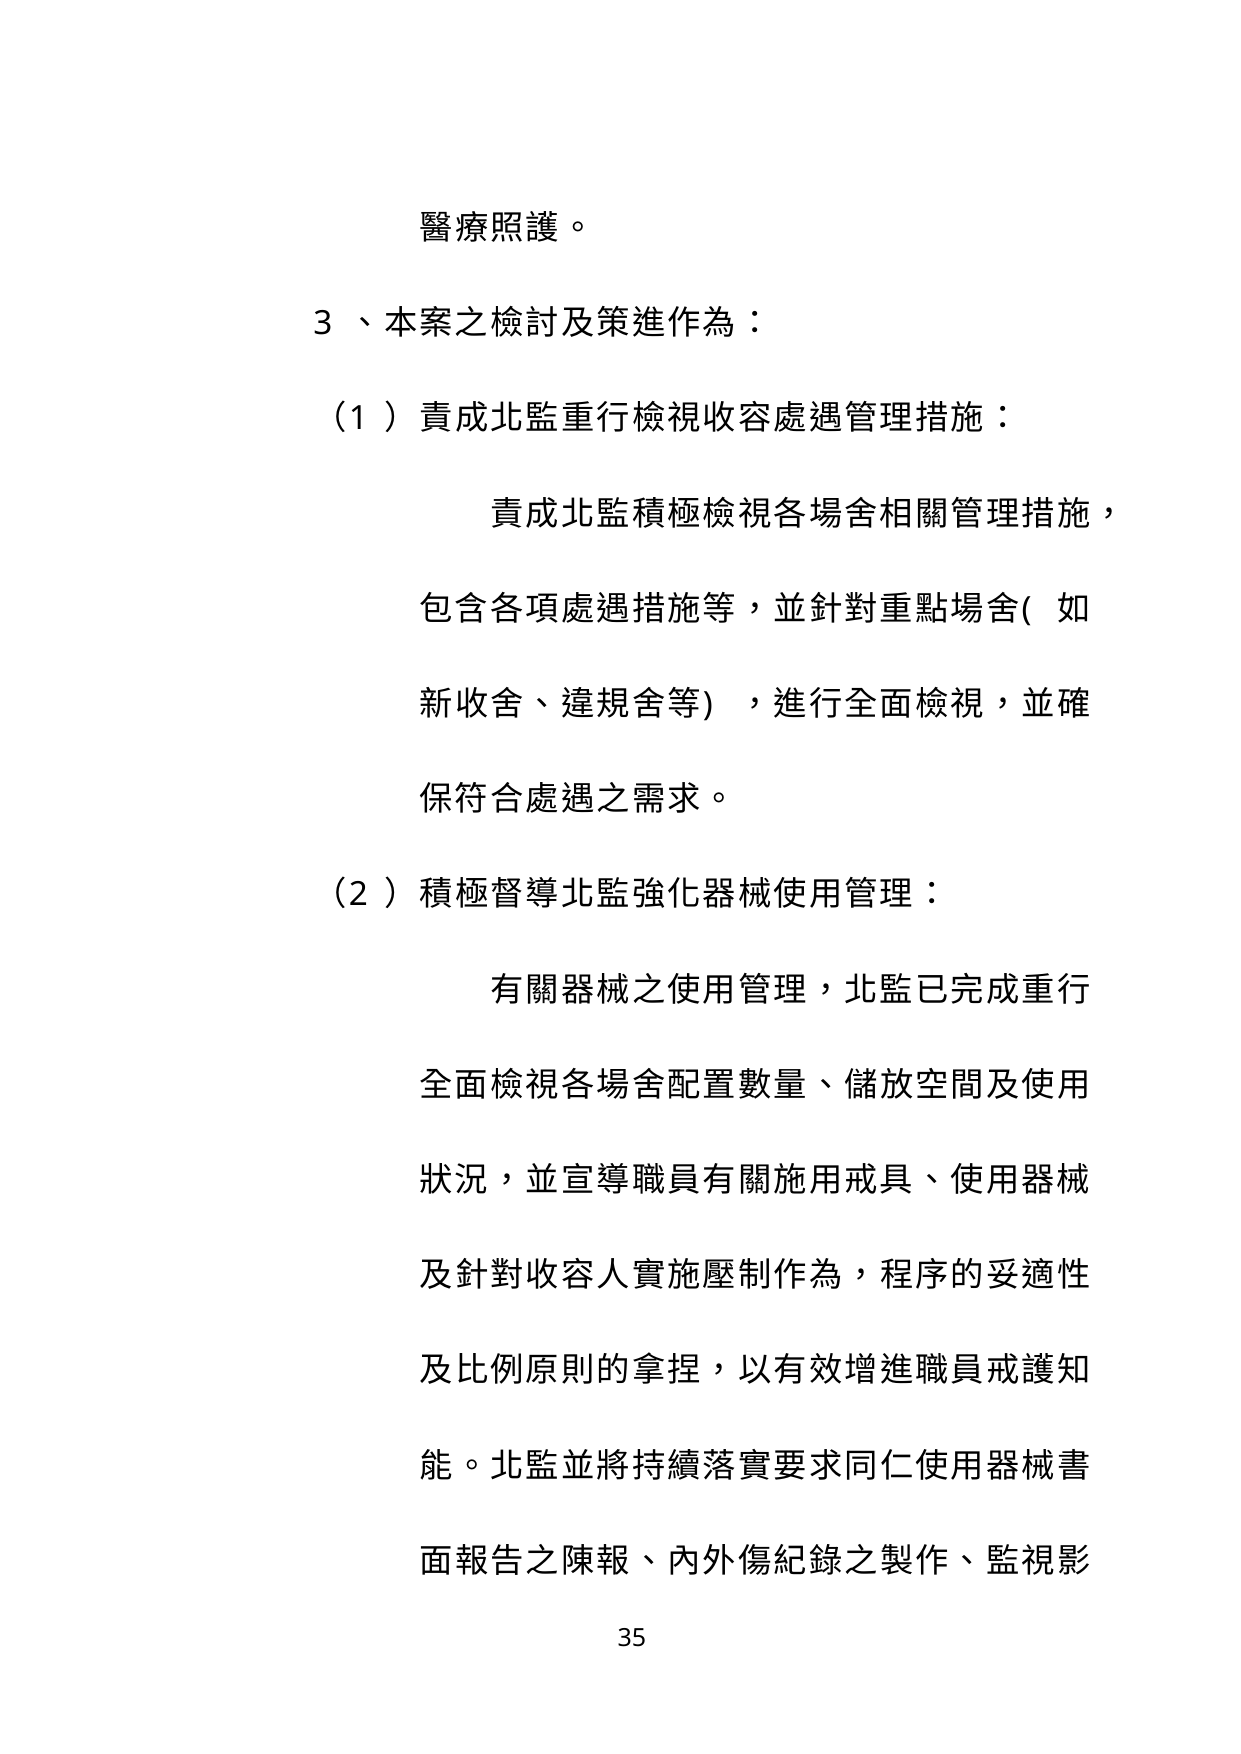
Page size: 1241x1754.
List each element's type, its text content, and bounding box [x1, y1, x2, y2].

subtitle 積極督導北監強化器械使用管理： [296, 844, 1092, 939]
subtitle 責成北監積極檢視各場舍相關管理措施，包含各項處遇措施等，並針對重點場舍(如新收舍、違規舍等)，進行全面檢視，並確保符合處遇之需求。 [384, 463, 1092, 844]
subtitle 本案之檢討及策進作為： [296, 272, 1092, 368]
subtitle 責成北監重行檢視收容處遇管理措施： [296, 368, 1092, 463]
